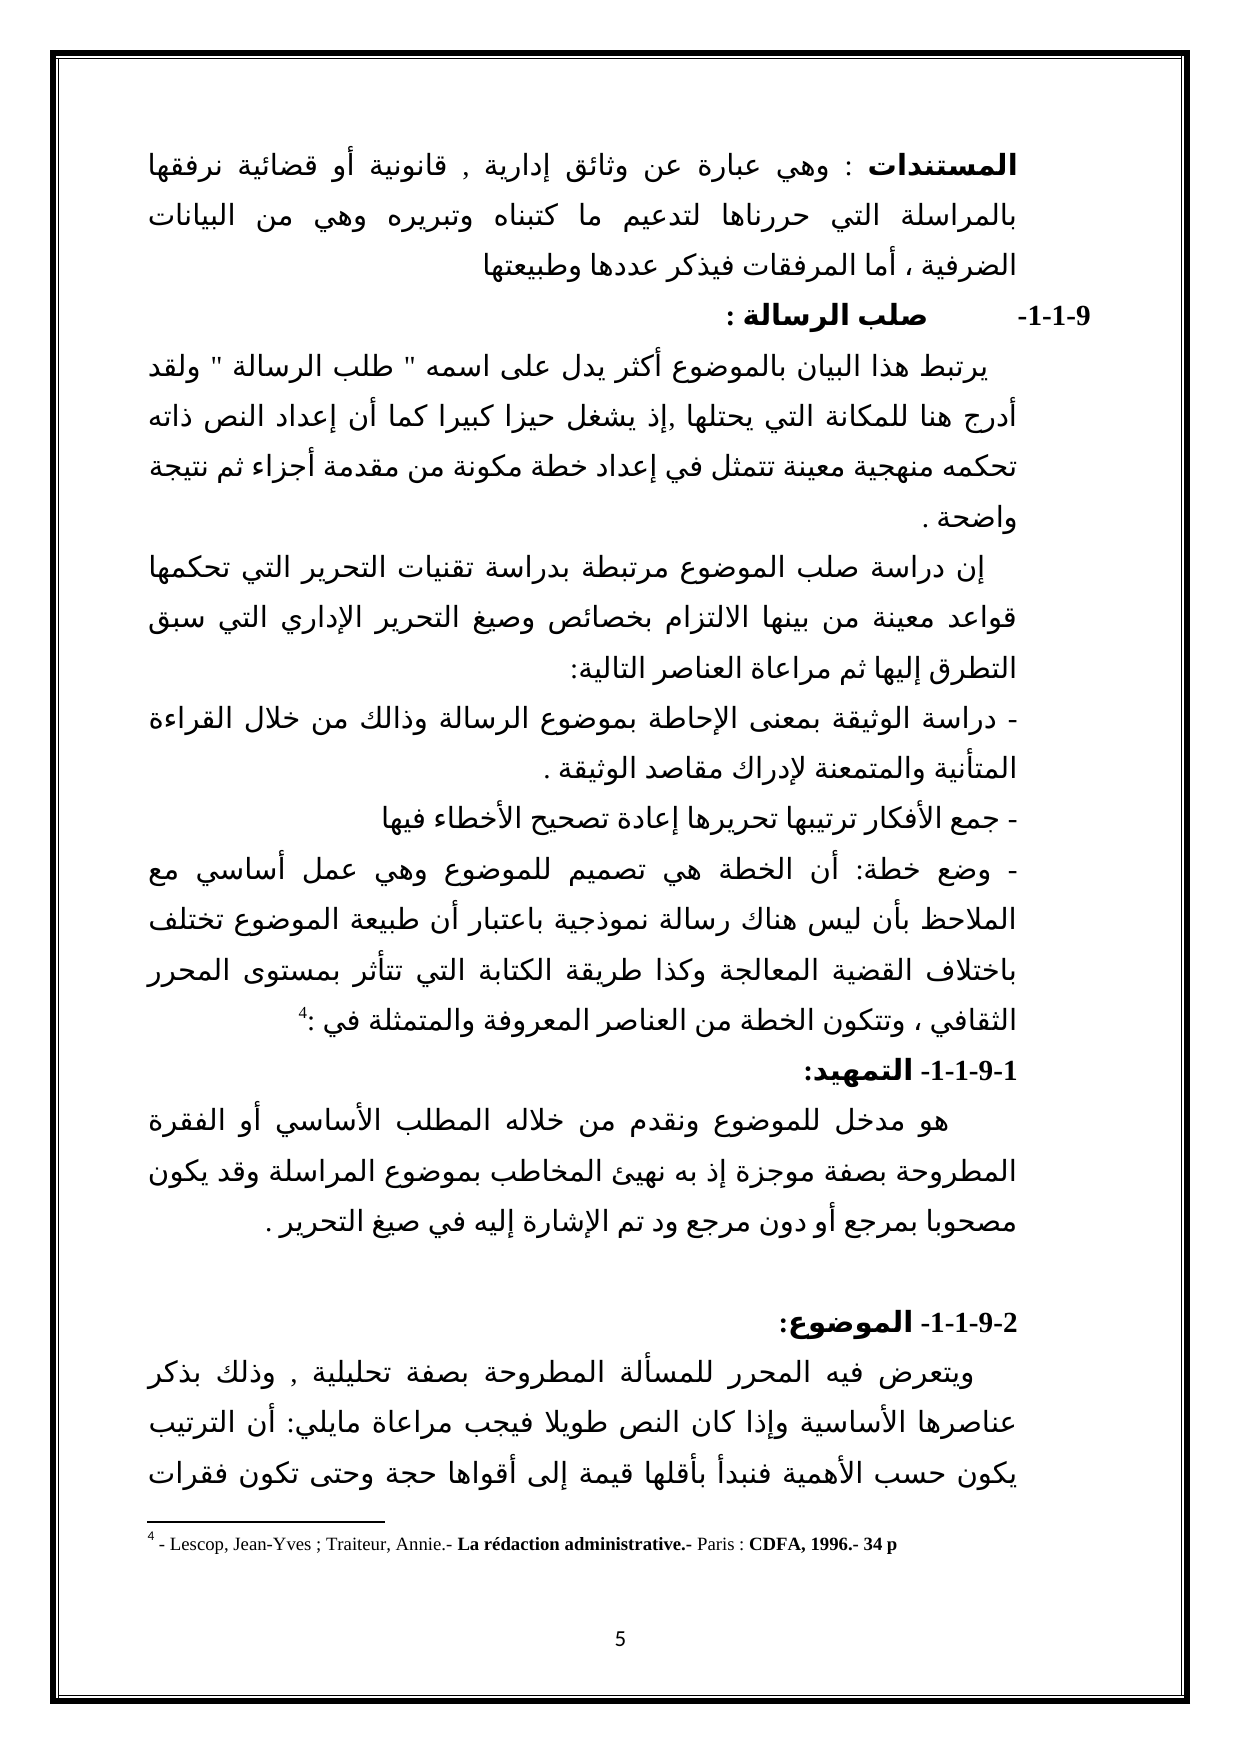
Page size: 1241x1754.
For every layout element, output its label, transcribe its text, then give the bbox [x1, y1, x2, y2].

list يرتبط هذا البيان بالموضوع أكثر يدل على اسمه " طلب الرسالة " ولقد أدرج هنا للمكانة التي يحتلها ,إذ يشغل حيزا كبيرا كما أن إعداد النص ذاته تحكمه منهجية معينة تتمثل في إعداد خطة مكونة من مقدمة أجزاء ثم نتيجة واضحة . [147, 349, 1018, 533]
list المستندات : وهي عبارة عن وثائق إدارية , قانونية أو قضائية نرفقها بالمراسلة التي حررناها لتدعيم ما كتبناه وتبريره وهي من البيانات الضرفية ، أما المرفقات فيذكر عددها وطبيعتها [147, 148, 1018, 282]
list - وضع خطة: أن الخطة هي تصميم للموضوع وهي عمل أساسي مع الملاحظ بأن ليس هناك رسالة نموذجية باعتبار أن طبيعة الموضوع تختلف باختلاف القضية المعالجة وكذا طريقة الكتابة التي تتأثر بمستوى المحرر الثقافي ، وتتكون الخطة من العناصر المعروفة والمتمثلة في : [147, 852, 1018, 1036]
list ‌1-1-9-1- التمهيد: [147, 1053, 1018, 1087]
list صلب الرسالة : [147, 298, 1018, 332]
list - جمع الأفكار ترتيبها تحريرها إعادة تصحيح الأخطاء فيها [147, 802, 1018, 835]
list إن دراسة صلب الموضوع مرتبطة بدراسة تقنيات التحرير التي تحكمها قواعد معينة من بينها الالتزام بخصائص وصيغ التحرير الإداري التي سبق التطرق إليها ثم مراعاة العناصر التالية: [147, 550, 1018, 684]
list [147, 1355, 1018, 1489]
list هو مدخل للموضوع ونقدم من خلاله المطلب الأساسي أو الفقرة المطروحة بصفة موجزة إذ به نهيئ المخاطب بموضوع المراسلة وقد يكون مصحوبا بمرجع أو دون مرجع ود تم الإشارة إليه في صيغ التحرير . [147, 1103, 1018, 1238]
list ‌1-1-9-2- الموضوع: [147, 1305, 1018, 1338]
list - دراسة الوثيقة بمعنى الإحاطة بموضوع الرسالة وذالك من خلال القراءة المتأنية والمتمعنة لإدراك مقاصد الوثيقة . [147, 701, 1018, 785]
